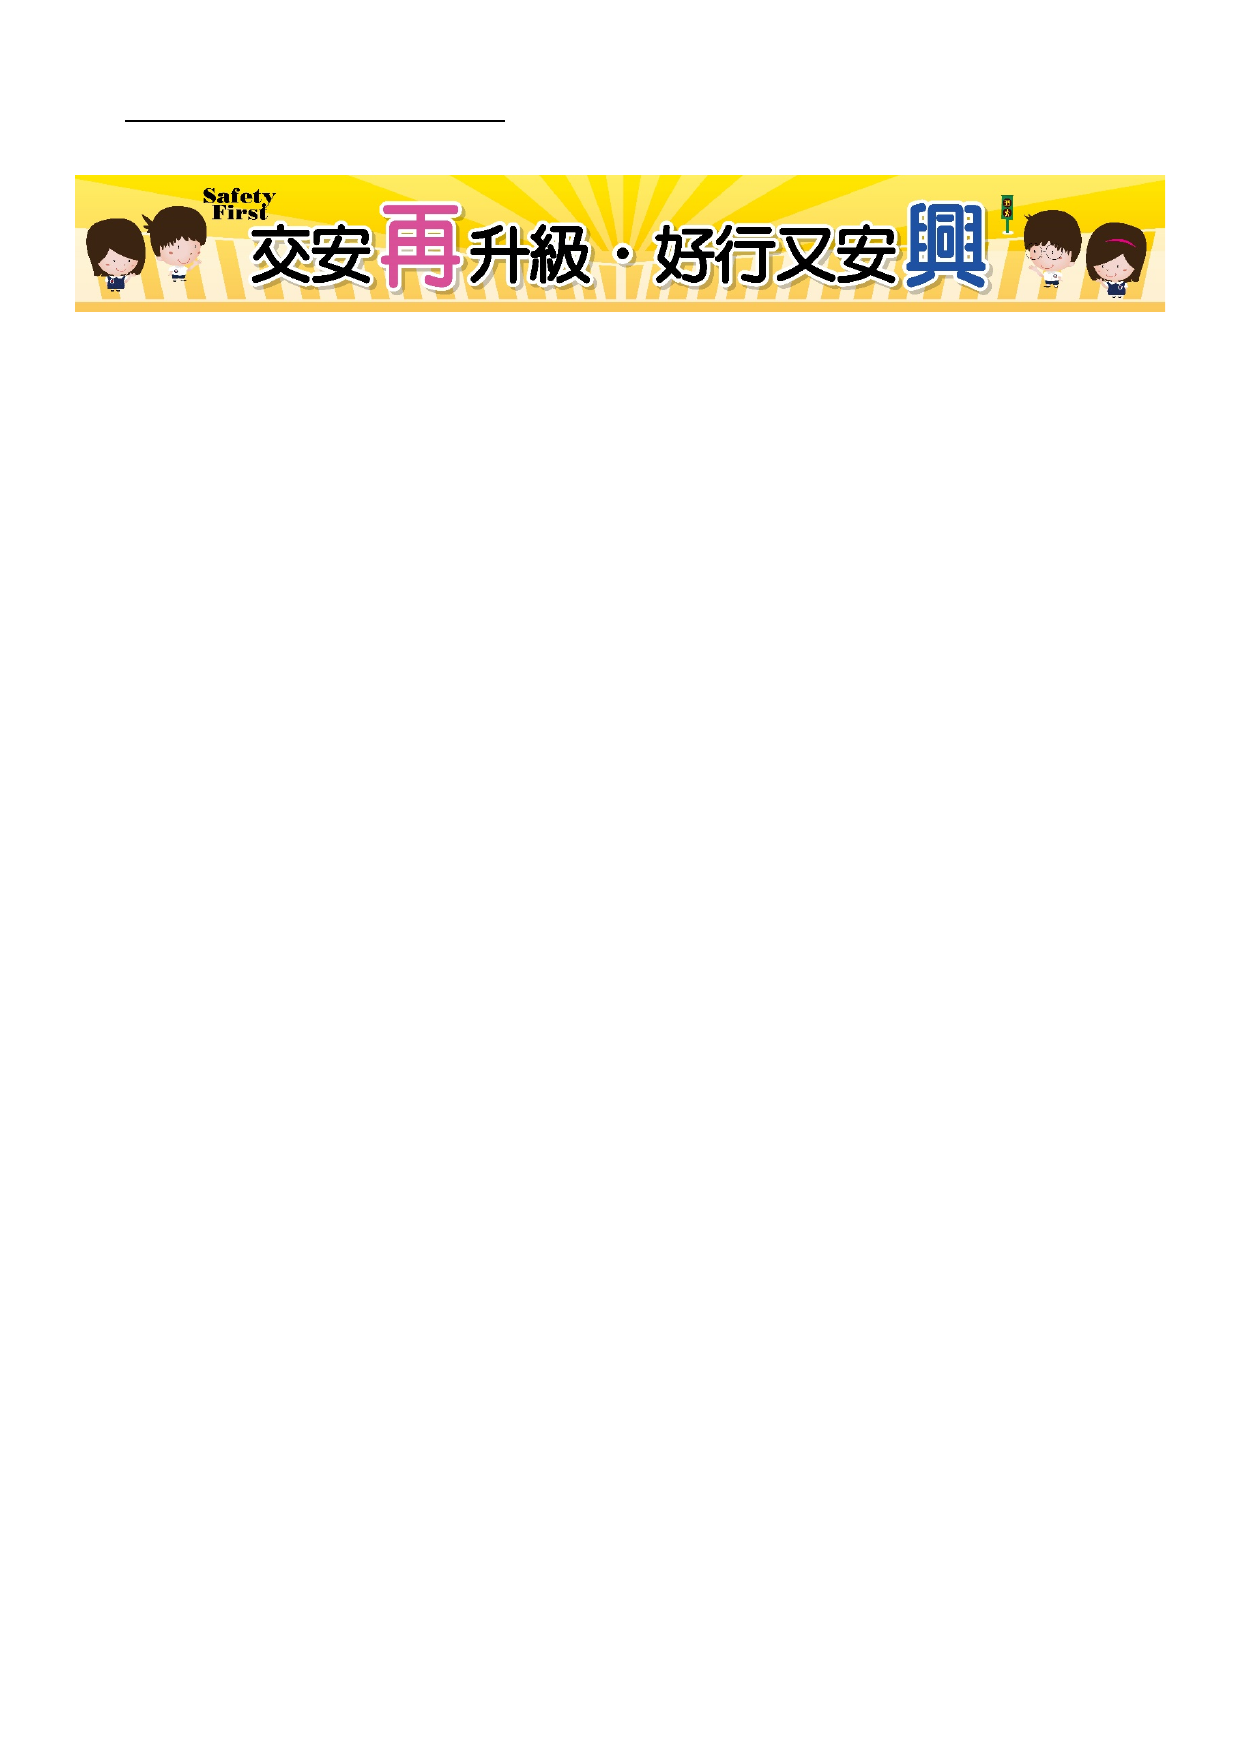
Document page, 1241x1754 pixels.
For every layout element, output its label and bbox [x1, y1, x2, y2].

picture [75, 175, 1166, 312]
